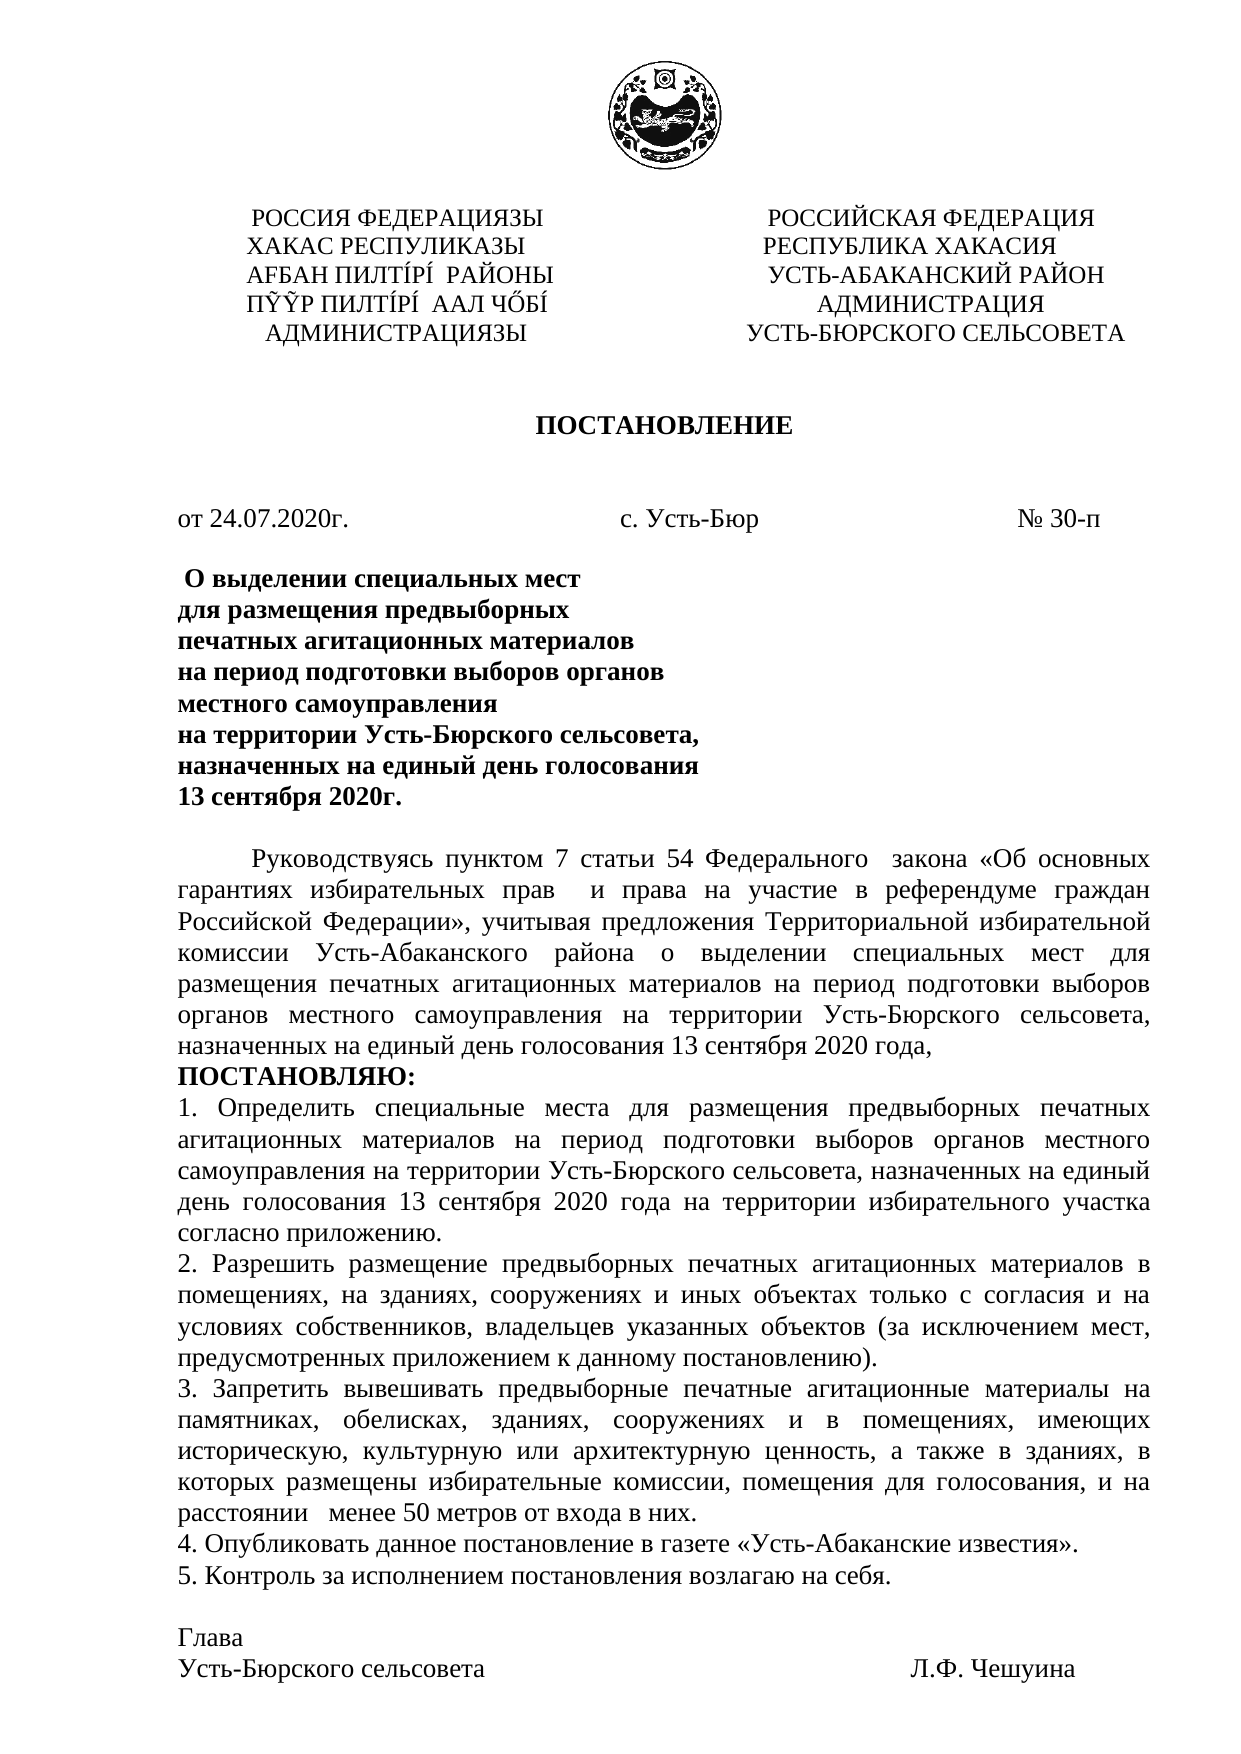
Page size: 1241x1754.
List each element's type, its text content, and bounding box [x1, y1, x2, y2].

text ПỸỸР ПИЛТÍРÍ ААЛ ЧŐБÍ АДМИНИСТРАЦИЯ [177, 289, 1152, 318]
text 2. Разрешить размещение предвыборных печатных агитационных материалов в помещениях, на зданиях, сооружениях и иных объектах только с согласия и на условиях собственников, владельцев указанных объектов (за исключением мест, предусмотренных приложением к данному постановлению). [177, 1247, 1152, 1372]
text ПОСТАНОВЛЕНИЕ [177, 409, 1152, 440]
text АДМИНИСТРАЦИЯЗЫ УСТЬ-БЮРСКОГО СЕЛЬСОВЕТА [177, 318, 1152, 346]
text 3. Запретить вывешивать предвыборные печатные агитационные материалы на памятниках, обелисках, зданиях, сооружениях и в помещениях, имеющих историческую, культурную или архитектурную ценность, а также в зданиях, в которых размещены избирательные комиссии, помещения для голосования, и на расстоянии менее от входа в них. [177, 1372, 1152, 1528]
text назначенных на единый день голосования [177, 749, 1152, 780]
text АFБАН ПИЛТÍРÍ РАЙОНЫ УСТЬ-АБАКАНСКИЙ РАЙОН [177, 260, 1152, 289]
text местного самоуправления [177, 687, 1152, 718]
text 13 сентября 2020г. [177, 780, 1152, 811]
text на территории Усть-Бюрского сельсовета, [177, 718, 1152, 749]
text О выделении специальных мест [177, 562, 1152, 593]
text 1. Определить специальные места для размещения предвыборных печатных агитационных материалов на период подготовки выборов органов местного самоуправления на территории Усть-Бюрского сельсовета, назначенных на единый день голосования 13 сентября 2020 года на территории избирательного участка согласно приложению. [177, 1092, 1152, 1247]
text 4. Опубликовать данное постановление в газете «Усть-Абаканские известия». [177, 1528, 1152, 1559]
text на период подготовки выборов органов [177, 656, 1152, 687]
text РОССИЯ ФЕДЕРАЦИЯЗЫ РОССИЙСКАЯ ФЕДЕРАЦИЯ [177, 203, 1152, 231]
text 5. Контроль за исполнением постановления возлагаю на себя. [177, 1559, 1152, 1590]
text ПОСТАНОВЛЯЮ: [177, 1060, 1152, 1092]
text для размещения предвыборных [177, 593, 1152, 624]
text Усть-Бюрского сельсовета Л.Ф. Чешуина [177, 1652, 1152, 1683]
text от 24.07.2020г. с. Усть-Бюр № 30-п [177, 502, 1152, 533]
text Руководствуясь пунктом 7 статьи 54 Федерального закона «Об основных гарантиях избирательных прав и права на участие в референдуме граждан Российской Федерации», учитывая предложения Территориальной избирательной комиссии Усть-Абаканского района о выделении специальных мест для размещения печатных агитационных материалов на период подготовки выборов органов местного самоуправления на территории Усть-Бюрского сельсовета, назначенных на единый день голосования 13 сентября 2020 года, [177, 842, 1152, 1060]
picture [605, 59, 724, 172]
text Глава [177, 1621, 1152, 1652]
text ХАКАС РЕСПУЛИКАЗЫ РЕСПУБЛИКА ХАКАСИЯ [177, 231, 1152, 260]
text печатных агитационных материалов [177, 624, 1152, 656]
